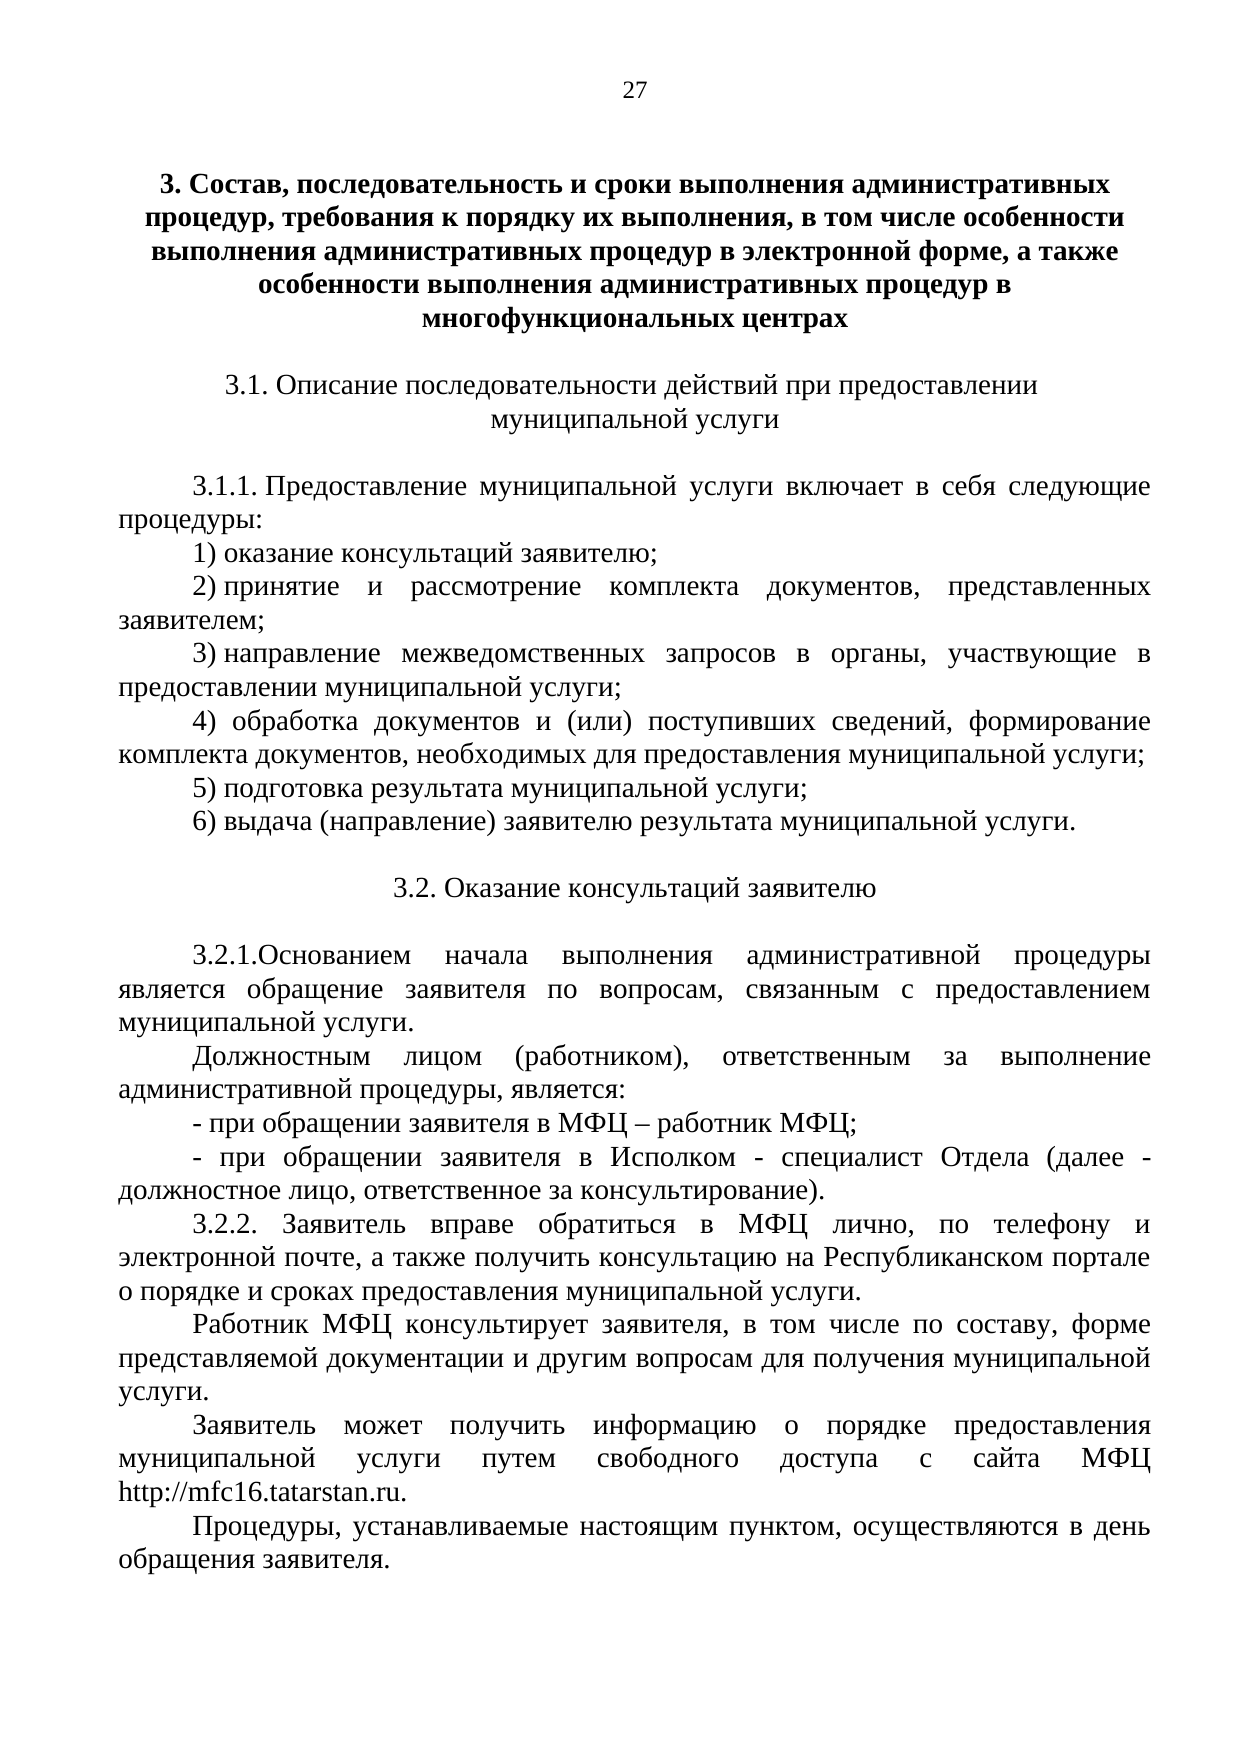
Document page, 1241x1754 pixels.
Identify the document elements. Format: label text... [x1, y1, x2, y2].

text Процедуры, устанавливаемые настоящим пунктом, осуществляются в день обращения заявителя. [118, 1508, 1152, 1575]
text 6) выдача (направление) заявителю результата муниципальной услуги. [118, 803, 1152, 837]
text 3. Состав, последовательность и сроки выполнения административных процедур, требования к порядку их выполнения, в том числе особенности выполнения административных процедур в электронной форме, а также особенности выполнения административных процедур в многофункциональных центрах [118, 166, 1152, 334]
text - при обращении заявителя в МФЦ – работник МФЦ; [118, 1105, 1152, 1139]
text 3) направление межведомственных запросов в органы, участвующие в предоставлении муниципальной услуги; [118, 636, 1152, 703]
text 5) подготовка результата муниципальной услуги; [118, 770, 1152, 803]
text 3.2.1.Основанием начала выполнения административной процедуры является обращение заявителя по вопросам, связанным с предоставлением муниципальной услуги. [118, 937, 1152, 1038]
text Заявитель может получить информацию о порядке предоставления муниципальной услуги путем свободного доступа с сайта МФЦ http://mfc16.tatarstan.ru. [118, 1407, 1152, 1508]
text Должностным лицом (работником), ответственным за выполнение административной процедуры, является: [118, 1038, 1152, 1105]
text 3.1. Описание последовательности действий при предоставлении муниципальной услуги [118, 367, 1152, 434]
text 2) принятие и рассмотрение комплекта документов, представленных заявителем; [118, 568, 1152, 636]
text 4) обработка документов и (или) поступивших сведений, формирование комплекта документов, необходимых для предоставления муниципальной услуги; [118, 703, 1152, 770]
text 1) оказание консультаций заявителю; [118, 535, 1152, 568]
text 3.2. Оказание консультаций заявителю [118, 870, 1152, 904]
text 3.2.2. Заявитель вправе обратиться в МФЦ лично, по телефону и электронной почте, а также получить консультацию на Республиканском портале о порядке и сроках предоставления муниципальной услуги. [118, 1206, 1152, 1306]
text - при обращении заявителя в Исполком - специалист Отдела (далее - должностное лицо, ответственное за консультирование). [118, 1139, 1152, 1206]
text 3.1.1. Предоставление муниципальной услуги включает в себя следующие процедуры: [118, 468, 1152, 535]
text Работник МФЦ консультирует заявителя, в том числе по составу, форме представляемой документации и другим вопросам для получения муниципальной услуги. [118, 1306, 1152, 1407]
